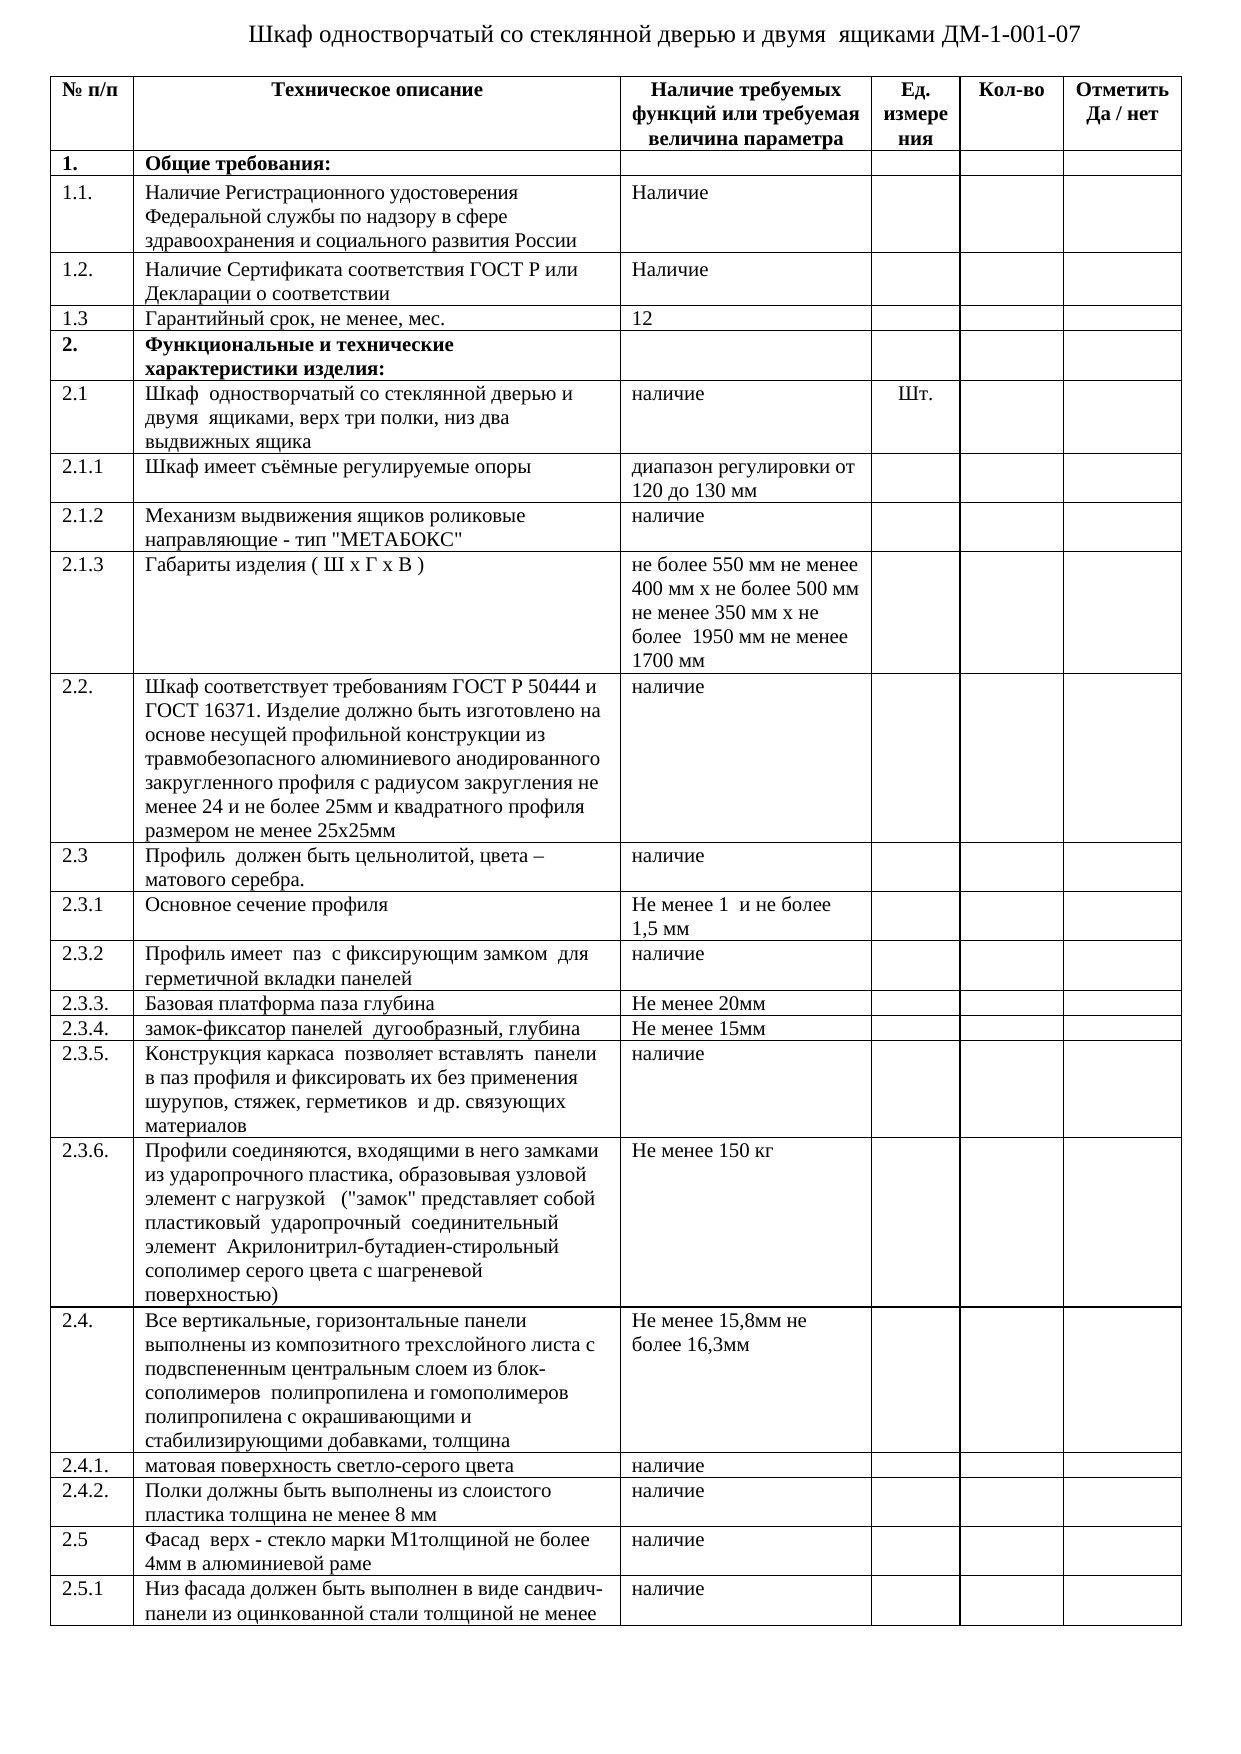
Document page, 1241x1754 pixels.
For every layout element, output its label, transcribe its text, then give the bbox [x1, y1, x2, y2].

table_cell наличие [621, 503, 871, 551]
table_cell Не менее 15мм [621, 1016, 871, 1040]
table_header Кол-во [961, 77, 1063, 149]
table_cell не более 550 мм не менее 400 мм х не более 500 мм не менее 350 мм х не более 1950 мм не менее 1700 мм [621, 552, 871, 672]
text Шкаф одностворчатый со стеклянной дверью и двумя ящиками ДМ-1-001-07 [177, 19, 1152, 47]
table_cell 2.1.1 [51, 454, 133, 502]
table_cell наличие [621, 1041, 871, 1137]
table_cell Функциональные и технические характеристики изделия: [134, 331, 620, 379]
table_cell 2.1.3 [51, 552, 133, 672]
table_cell Наличие Регистрационного удостоверения Федеральной службы по надзору в сфере здравоохранения и социального развития России [134, 176, 620, 252]
table_cell матовая поверхность светло-серого цвета [134, 1453, 620, 1477]
table_cell [872, 1138, 959, 1306]
table_cell 12 [621, 306, 871, 330]
table_cell Шт. [872, 381, 959, 453]
table_cell замок-фиксатор панелей дугообразный, глубина [134, 1016, 620, 1040]
table_cell [1064, 381, 1181, 453]
table_cell [1064, 1576, 1181, 1624]
table_cell [961, 1138, 1063, 1306]
table_cell [961, 941, 1063, 989]
table_cell [961, 552, 1063, 672]
table_cell [1064, 991, 1181, 1014]
table_cell 2.3.5. [51, 1041, 133, 1137]
table_cell [961, 843, 1063, 891]
table_cell Наличие [621, 176, 871, 252]
table_cell [872, 331, 959, 379]
table_cell [1064, 1527, 1181, 1575]
table_cell [961, 454, 1063, 502]
table_cell [872, 503, 959, 551]
table_cell Не менее 150 кг [621, 1138, 871, 1306]
table_cell [872, 1041, 959, 1137]
table_cell [872, 892, 959, 940]
table_cell Профиль имеет паз с фиксирующим замком для герметичной вкладки панелей [134, 941, 620, 989]
table_cell [872, 1453, 959, 1477]
table_cell Не менее 15,8мм не более 16,3мм [621, 1308, 871, 1452]
table_cell [1064, 1453, 1181, 1477]
table_cell наличие [621, 1453, 871, 1477]
table_cell 2.3.1 [51, 892, 133, 940]
table_cell [961, 151, 1063, 174]
table_cell [1064, 253, 1181, 305]
table_cell [872, 1016, 959, 1040]
table_cell [1064, 151, 1181, 174]
table_cell наличие [621, 1576, 871, 1624]
table_cell [1064, 454, 1181, 502]
table_cell 2.5.1 [51, 1576, 133, 1624]
table_cell [961, 253, 1063, 305]
table_cell 2.5 [51, 1527, 133, 1575]
table_cell [961, 674, 1063, 842]
table_cell [621, 331, 871, 379]
table_cell [872, 941, 959, 989]
table_cell Фасад верх - стекло марки М1толщиной не более 4мм в алюминиевой раме [134, 1527, 620, 1575]
table_cell [872, 991, 959, 1014]
table_cell Не менее 1 и не более 1,5 мм [621, 892, 871, 940]
table_cell диапазон регулировки от 120 до 130 мм [621, 454, 871, 502]
table_cell [1064, 1138, 1181, 1306]
table_cell 1.1. [51, 176, 133, 252]
table_cell [1064, 674, 1181, 842]
table_header № п/п [51, 77, 133, 149]
table_cell 1. [51, 151, 133, 174]
table_cell [872, 253, 959, 305]
table_cell [961, 331, 1063, 379]
table_header Отметить Да / нет [1064, 77, 1181, 149]
table_cell [872, 674, 959, 842]
table_cell 2.4. [51, 1308, 133, 1452]
table_cell [872, 552, 959, 672]
table_cell [872, 306, 959, 330]
table_cell [1064, 503, 1181, 551]
table_cell Профиль должен быть цельнолитой, цвета – матового серебра. [134, 843, 620, 891]
table_cell [1064, 552, 1181, 672]
table_cell Не менее 20мм [621, 991, 871, 1014]
table_cell Наличие [621, 253, 871, 305]
table_cell 2.4.2. [51, 1478, 133, 1526]
table_cell Шкаф одностворчатый со стеклянной дверью и двумя ящиками, верх три полки, низ два выдвижных ящика [134, 381, 620, 453]
table_cell [961, 1308, 1063, 1452]
table_cell [1064, 331, 1181, 379]
table_cell наличие [621, 1527, 871, 1575]
table_cell наличие [621, 1478, 871, 1526]
table_cell [961, 306, 1063, 330]
table_cell [961, 176, 1063, 252]
table_header Ед. измерения [872, 77, 959, 149]
table_cell Все вертикальные, горизонтальные панели выполнены из композитного трехслойного листа с подвспененным центральным слоем из блок-сополимеров полипропилена и гомополимеров полипропилена с окрашивающими и стабилизирующими добавками, толщина [134, 1308, 620, 1452]
table_cell Профили соединяются, входящими в него замками из ударопрочного пластика, образовывая узловой элемент с нагрузкой ("замок" представляет собой пластиковый ударопрочный соединительный элемент Акрилонитрил-бутадиен-стирольный сополимер серого цвета с шагреневой поверхностью) [134, 1138, 620, 1306]
table_cell Базовая платформа паза глубина [134, 991, 620, 1014]
table_cell наличие [621, 941, 871, 989]
table_cell [872, 843, 959, 891]
table_cell 2.3 [51, 843, 133, 891]
table_cell [961, 1576, 1063, 1624]
table_cell [1064, 176, 1181, 252]
table_cell [1064, 892, 1181, 940]
table_cell [961, 381, 1063, 453]
table_cell Шкаф имеет съёмные регулируемые опоры [134, 454, 620, 502]
table_cell наличие [621, 843, 871, 891]
table_cell 2.3.3. [51, 991, 133, 1014]
table_cell 2.1 [51, 381, 133, 453]
table_cell [872, 1527, 959, 1575]
table_cell Механизм выдвижения ящиков роликовые направляющие - тип "МЕТАБОКС" [134, 503, 620, 551]
table_cell [961, 1478, 1063, 1526]
table_cell [1064, 1308, 1181, 1452]
table_cell 2.2. [51, 674, 133, 842]
table_cell 2. [51, 331, 133, 379]
table_cell 1.2. [51, 253, 133, 305]
table_cell [872, 176, 959, 252]
table_header Наличие требуемых функций или требуемая величина параметра [621, 77, 871, 149]
table_cell Полки должны быть выполнены из слоистого пластика толщина не менее 8 мм [134, 1478, 620, 1526]
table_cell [134, 1576, 620, 1624]
table_cell Наличие Cертификата соответствия ГОСТ Р или Декларации о соответствии [134, 253, 620, 305]
table_cell Шкаф соответствует требованиям ГОСТ Р 50444 и ГОСТ 16371. Изделие должно быть изготовлено на основе несущей профильной конструкции из травмобезопасного алюминиевого анодированного закругленного профиля с радиусом закругления не менее 24 и не более 25мм и квадратного профиля размером не менее 25х25мм [134, 674, 620, 842]
table_cell [872, 454, 959, 502]
table_cell [1064, 1016, 1181, 1040]
table_cell 2.3.6. [51, 1138, 133, 1306]
table_cell [961, 1016, 1063, 1040]
table_cell Общие требования: [134, 151, 620, 174]
table_cell [872, 151, 959, 174]
table_cell Основное сечение профиля [134, 892, 620, 940]
table_cell [1064, 1041, 1181, 1137]
table_cell наличие [621, 381, 871, 453]
table_cell 2.1.2 [51, 503, 133, 551]
table_cell [1064, 1478, 1181, 1526]
table_cell [872, 1478, 959, 1526]
table_header Техническое описание [134, 77, 620, 149]
table_cell [1064, 306, 1181, 330]
table_cell 2.3.2 [51, 941, 133, 989]
table_cell [961, 1453, 1063, 1477]
table_cell 2.3.4. [51, 1016, 133, 1040]
table_cell 1.3 [51, 306, 133, 330]
table_cell [621, 151, 871, 174]
table_cell [1064, 843, 1181, 891]
table_cell Габариты изделия ( Ш х Г х В ) [134, 552, 620, 672]
table_cell [961, 503, 1063, 551]
table_cell 2.4.1. [51, 1453, 133, 1477]
table_cell [961, 1527, 1063, 1575]
table_cell наличие [621, 674, 871, 842]
table_cell Конструкция каркаса позволяет вставлять панели в паз профиля и фиксировать их без применения шурупов, стяжек, герметиков и др. связующих материалов [134, 1041, 620, 1137]
table_cell [1064, 941, 1181, 989]
table_cell [961, 892, 1063, 940]
table_cell [872, 1576, 959, 1624]
table_cell Гарантийный срок, не менее, мес. [134, 306, 620, 330]
table_cell [961, 1041, 1063, 1137]
table_cell [872, 1308, 959, 1452]
table_cell [961, 991, 1063, 1014]
